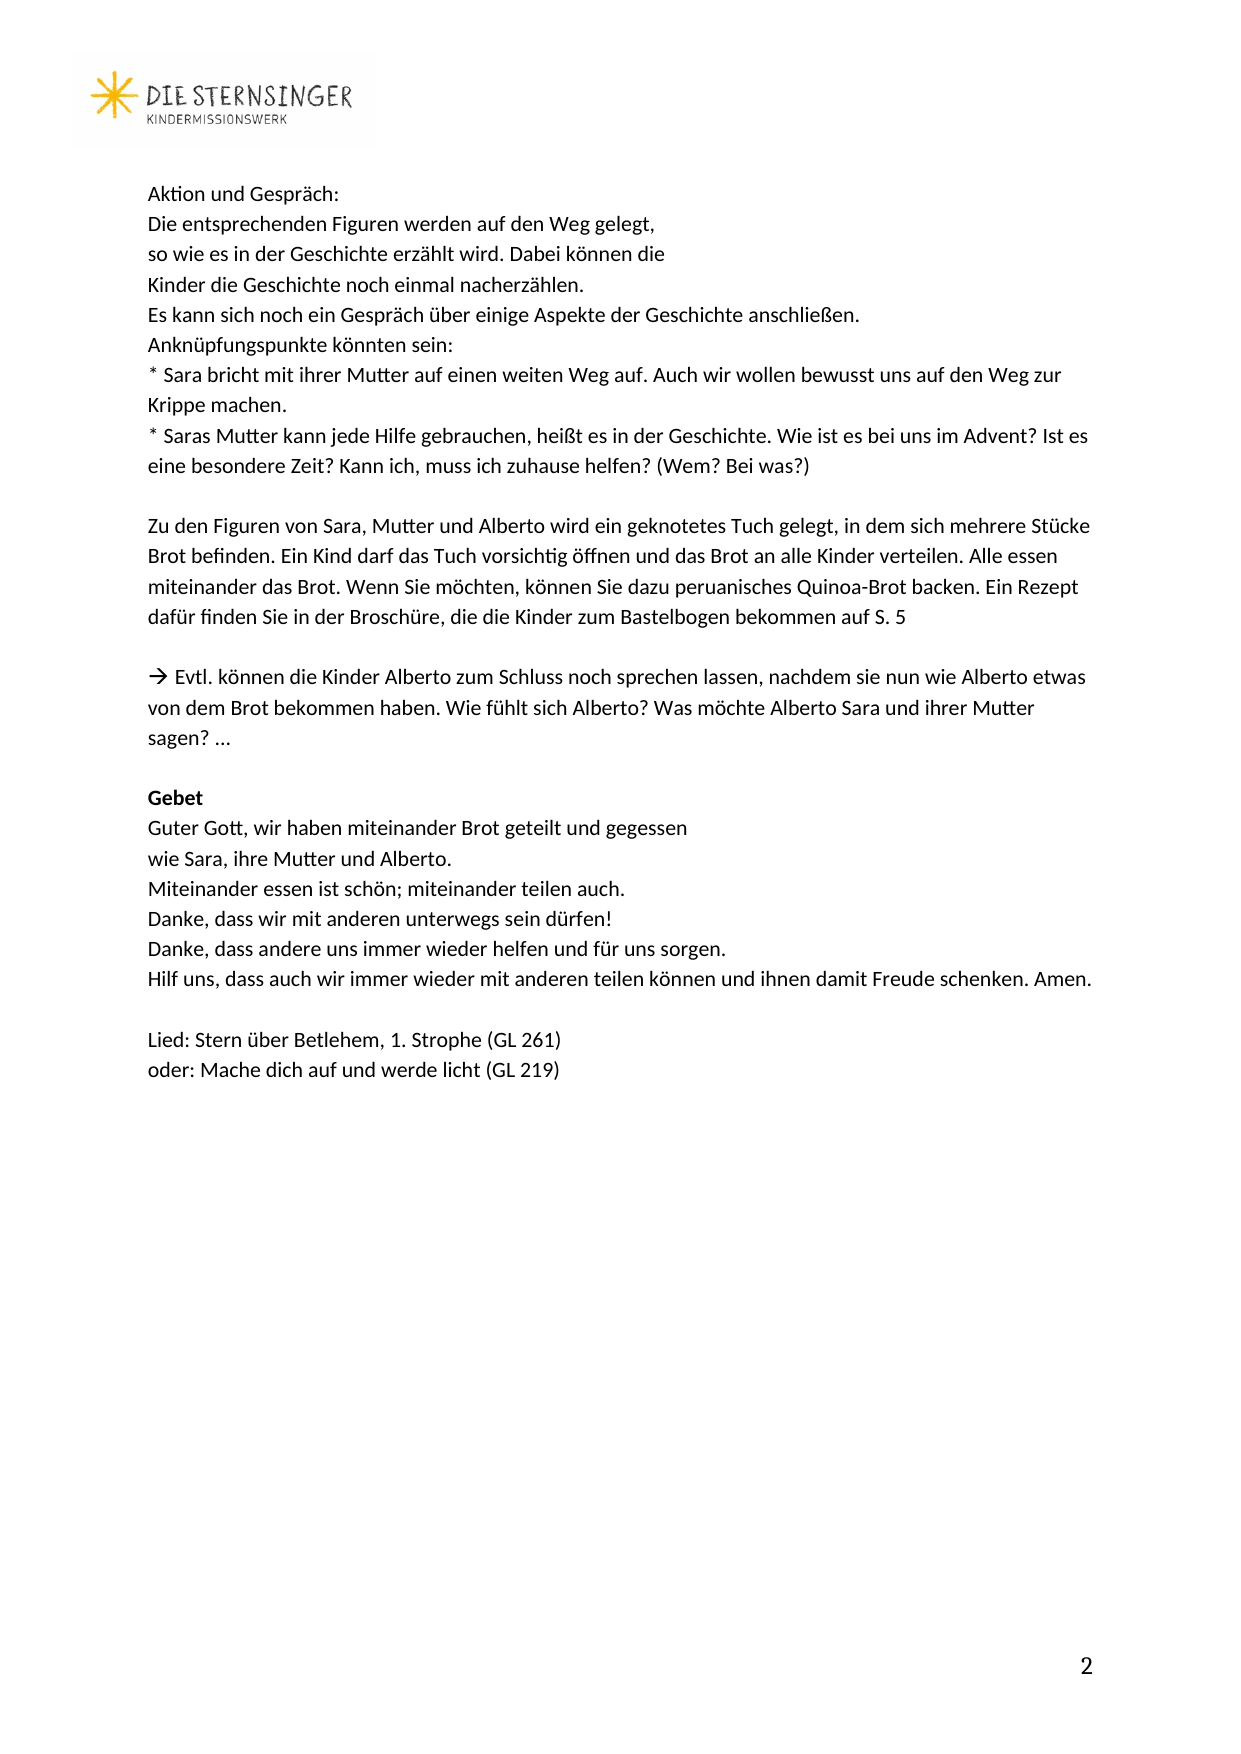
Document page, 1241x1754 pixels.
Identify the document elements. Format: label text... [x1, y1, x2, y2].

picture [72, 53, 375, 148]
text Kinder die Geschichte noch einmal nacherzählen. [148, 268, 1093, 298]
text * Saras Mutter kann jede Hilfe gebrauchen, heißt es in der Geschichte. Wie ist es bei uns im Advent? Ist es eine besondere Zeit? Kann ich, muss ich zuhause helfen? (Wem? Bei was?) [148, 419, 1093, 479]
text so wie es in der Geschichte erzählt wird. Dabei können die [148, 238, 1093, 268]
text wie Sara, ihre Mutter und Alberto. [148, 842, 1093, 872]
text Evtl. können die Kinder Alberto zum Schluss noch sprechen lassen, nachdem sie nun wie Alberto etwas von dem Brot bekommen haben. Wie fühlt sich Alberto? Was möchte Alberto Sara und ihrer Mutter sagen? ... [148, 661, 1093, 751]
text Hilf uns, dass auch wir immer wieder mit anderen teilen können und ihnen damit Freude schenken. Amen. [148, 963, 1093, 993]
text Zu den Figuren von Sara, Mutter und Alberto wird ein geknotetes Tuch gelegt, in dem sich mehrere Stücke Brot befinden. Ein Kind darf das Tuch vorsichtig öffnen und das Brot an alle Kinder verteilen. Alle essen miteinander das Brot. Wenn Sie möchten, können Sie dazu peruanisches Quinoa-Brot backen. Ein Rezept dafür finden Sie in der Broschüre, die die Kinder zum Bastelbogen bekommen auf S. 5 [148, 509, 1093, 630]
text Gebet [148, 781, 1093, 812]
text Danke, dass andere uns immer wieder helfen und für uns sorgen. [148, 932, 1093, 963]
text Guter Gott, wir haben miteinander Brot geteilt und gegessen [148, 812, 1093, 842]
text Die entsprechenden Figuren werden auf den Weg gelegt, [148, 207, 1093, 238]
text * Sara bricht mit ihrer Mutter auf einen weiten Weg auf. Auch wir wollen bewusst uns auf den Weg zur Krippe machen. [148, 358, 1093, 419]
text Miteinander essen ist schön; miteinander teilen auch. [148, 872, 1093, 902]
text Aktion und Gespräch: [148, 177, 1093, 207]
text Lied: Stern über Betlehem, 1. Strophe (GL 261) [148, 1023, 1093, 1053]
text Danke, dass wir mit anderen unterwegs sein dürfen! [148, 902, 1093, 932]
text oder: Mache dich auf und werde licht (GL 219) [148, 1053, 1093, 1083]
text Anknüpfungspunkte könnten sein: [148, 328, 1093, 358]
text Es kann sich noch ein Gespräch über einige Aspekte der Geschichte anschließen. [148, 298, 1093, 328]
